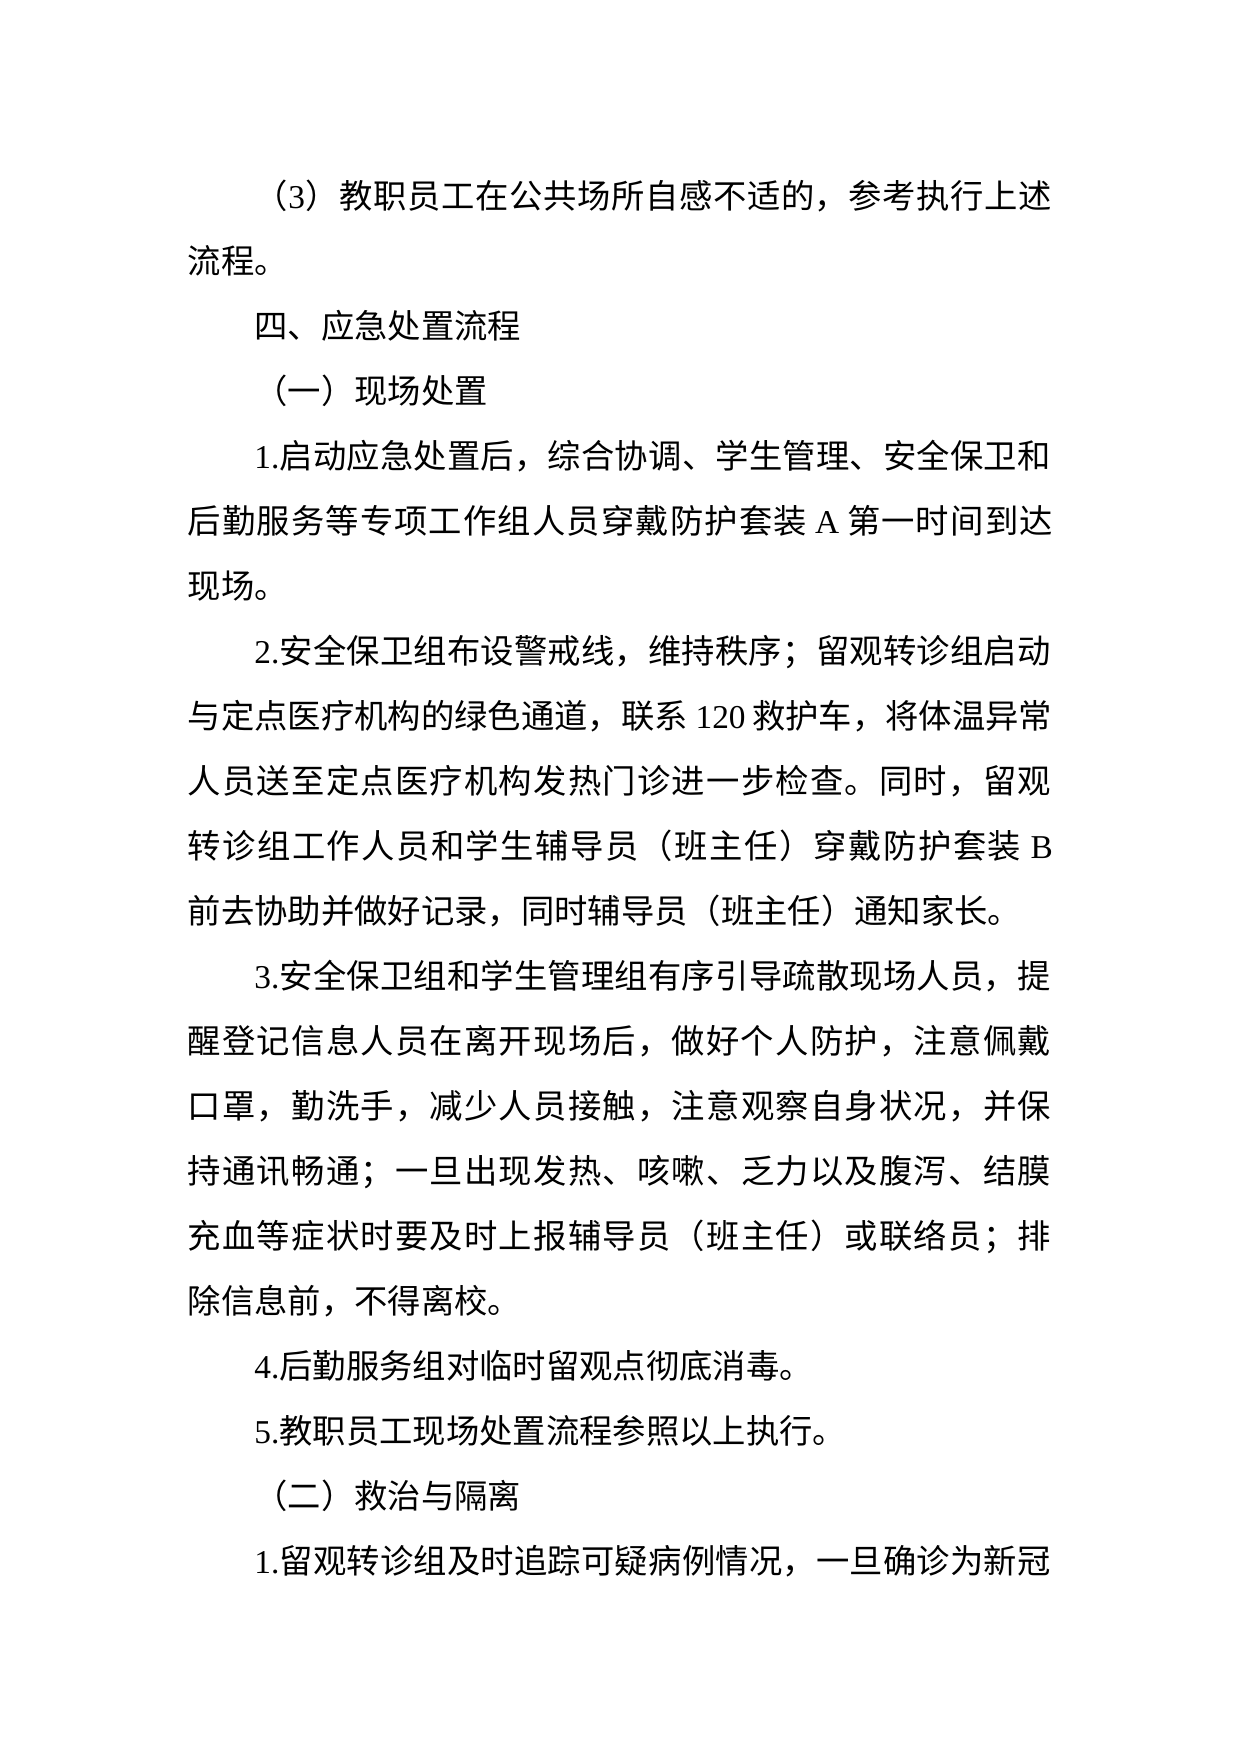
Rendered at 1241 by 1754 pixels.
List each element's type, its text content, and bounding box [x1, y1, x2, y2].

text （3）教职员工在公共场所自感不适的，参考执行上述流程。 [187, 162, 1053, 292]
text 5.教职员工现场处置流程参照以上执行。 [187, 1397, 1053, 1462]
text 2.安全保卫组布设警戒线，维持秩序；留观转诊组启动与定点医疗机构的绿色通道，联系120救护车，将体温异常人员送至定点医疗机构发热门诊进一步检查。同时，留观转诊组工作人员和学生辅导员（班主任）穿戴防护套装B前去协助并做好记录，同时辅导员（班主任）通知家长。 [187, 617, 1053, 942]
text 4.后勤服务组对临时留观点彻底消毒。 [187, 1332, 1053, 1397]
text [187, 1527, 1053, 1592]
text （一）现场处置 [187, 357, 1053, 422]
text 1.启动应急处置后，综合协调、学生管理、安全保卫和后勤服务等专项工作组人员穿戴防护套装A第一时间到达现场。 [187, 422, 1053, 617]
text 四、应急处置流程 [187, 292, 1053, 357]
text 3.安全保卫组和学生管理组有序引导疏散现场人员，提醒登记信息人员在离开现场后，做好个人防护，注意佩戴口罩，勤洗手，减少人员接触，注意观察自身状况，并保持通讯畅通；一旦出现发热、咳嗽、乏力以及腹泻、结膜充血等症状时要及时上报辅导员（班主任）或联络员；排除信息前，不得离校。 [187, 942, 1053, 1332]
text （二）救治与隔离 [187, 1462, 1053, 1527]
